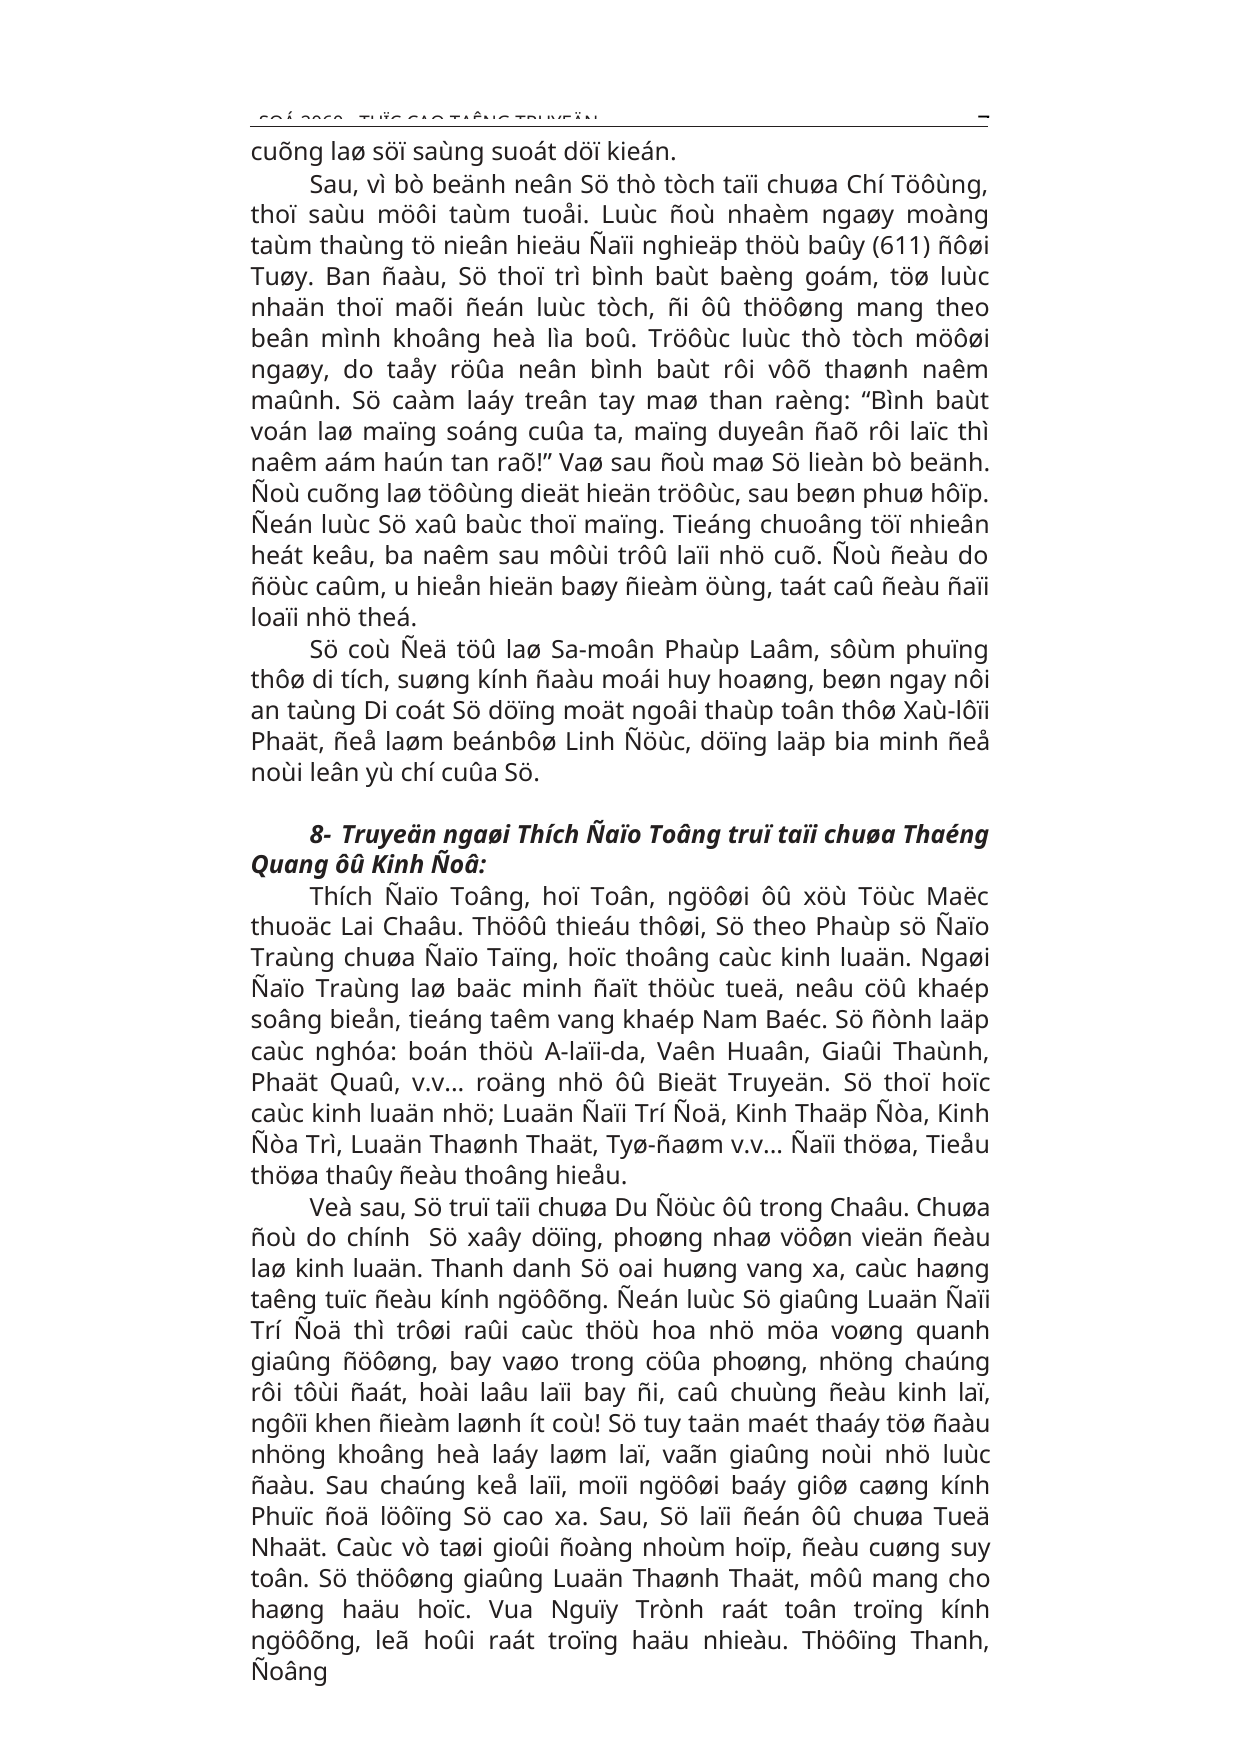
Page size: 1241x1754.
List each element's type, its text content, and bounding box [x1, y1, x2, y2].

text Sö coù Ñeä töû laø Sa-moân Phaùp Laâm, sôùm phuïng thôø di tích, suøng kính ñaàu moái huy hoaøng, beøn ngay nôi an taùng Di coát Sö döïng moät ngoâi thaùp toân thôø Xaù-lôïi Phaät, ñeå laøm beánbôø Linh Ñöùc, döïng laäp bia minh ñeå noùi leân yù chí cuûa Sö. [250, 634, 990, 789]
subtitle Truyeän ngaøi Thích Ñaïo Toâng truï taïi chuøa Thaéng Quang ôû Kinh Ñoâ: [250, 819, 990, 881]
text cuõng laø söï saùng suoát döï kieán. [250, 134, 1092, 167]
text Thích Ñaïo Toâng, hoï Toân, ngöôøi ôû xöù Töùc Maëc thuoäc Lai Chaâu. Thöôû thieáu thôøi, Sö theo Phaùp sö Ñaïo Traùng chuøa Ñaïo Taïng, hoïc thoâng caùc kinh luaän. Ngaøi Ñaïo Traùng laø baäc minh ñaït thöùc tueä, neâu cöû khaép soâng bieån, tieáng taêm vang khaép Nam Baéc. Sö ñònh laäp caùc nghóa: boán thöù A-laïi-da, Vaên Huaân, Giaûi Thaùnh, Phaät Quaû, v.v... roäng nhö ôû Bieät Truyeän. Sö thoï hoïc caùc kinh luaän nhö; Luaän Ñaïi Trí Ñoä, Kinh Thaäp Ñòa, Kinh Ñòa Trì, Luaän Thaønh Thaät, Tyø-ñaøm v.v... Ñaïi thöøa, Tieåu thöøa thaûy ñeàu thoâng hieåu. [250, 881, 990, 1191]
text Sau, vì bò beänh neân Sö thò tòch taïi chuøa Chí Töôùng, thoï saùu möôi taùm tuoåi. Luùc ñoù nhaèm ngaøy moàng taùm thaùng tö nieân hieäu Ñaïi nghieäp thöù baûy (611) ñôøi Tuøy. Ban ñaàu, Sö thoï trì bình baùt baèng goám, töø luùc nhaän thoï maõi ñeán luùc tòch, ñi ôû thöôøng mang theo beân mình khoâng heà lìa boû. Tröôùc luùc thò tòch möôøi ngaøy, do taåy röûa neân bình baùt rôi vôõ thaønh naêm maûnh. Sö caàm laáy treân tay maø than raèng: “Bình baùt voán laø maïng soáng cuûa ta, maïng duyeân ñaõ rôi laïc thì naêm aám haún tan raõ!” Vaø sau ñoù maø Sö lieàn bò beänh. Ñoù cuõng laø töôùng dieät hieän tröôùc, sau beøn phuø hôïp. Ñeán luùc Sö xaû baùc thoï maïng. Tieáng chuoâng töï nhieân heát keâu, ba naêm sau môùi trôû laïi nhö cuõ. Ñoù ñeàu do ñöùc caûm, u hieån hieän baøy ñieàm öùng, taát caû ñeàu ñaïi loaïi nhö theá. [250, 168, 990, 634]
text Veà sau, Sö truï taïi chuøa Du Ñöùc ôû trong Chaâu. Chuøa ñoù do chính Sö xaây döïng, phoøng nhaø vöôøn vieän ñeàu laø kinh luaän. Thanh danh Sö oai huøng vang xa, caùc haøng taêng tuïc ñeàu kính ngöôõng. Ñeán luùc Sö giaûng Luaän Ñaïi Trí Ñoä thì trôøi raûi caùc thöù hoa nhö möa voøng quanh giaûng ñöôøng, bay vaøo trong cöûa phoøng, nhöng chaúng rôi tôùi ñaát, hoài laâu laïi bay ñi, caû chuùng ñeàu kinh laï, ngôïi khen ñieàm laønh ít coù! Sö tuy taän maét thaáy töø ñaàu nhöng khoâng heà laáy laøm laï, vaãn giaûng noùi nhö luùc ñaàu. Sau chaúng keå laïi, moïi ngöôøi baáy giôø caøng kính Phuïc ñoä löôïng Sö cao xa. Sau, Sö laïi ñeán ôû chuøa Tueä Nhaät. Caùc vò taøi gioûi ñoàng nhoùm hoïp, ñeàu cuøng suy toân. Sö thöôøng giaûng Luaän Thaønh Thaät, môû mang cho haøng haäu hoïc. Vua Nguïy Trònh raát toân troïng kính ngöôõng, leã hoûi raát troïng haäu nhieàu. Thöôïng Thanh, Ñoâng [250, 1191, 991, 1688]
